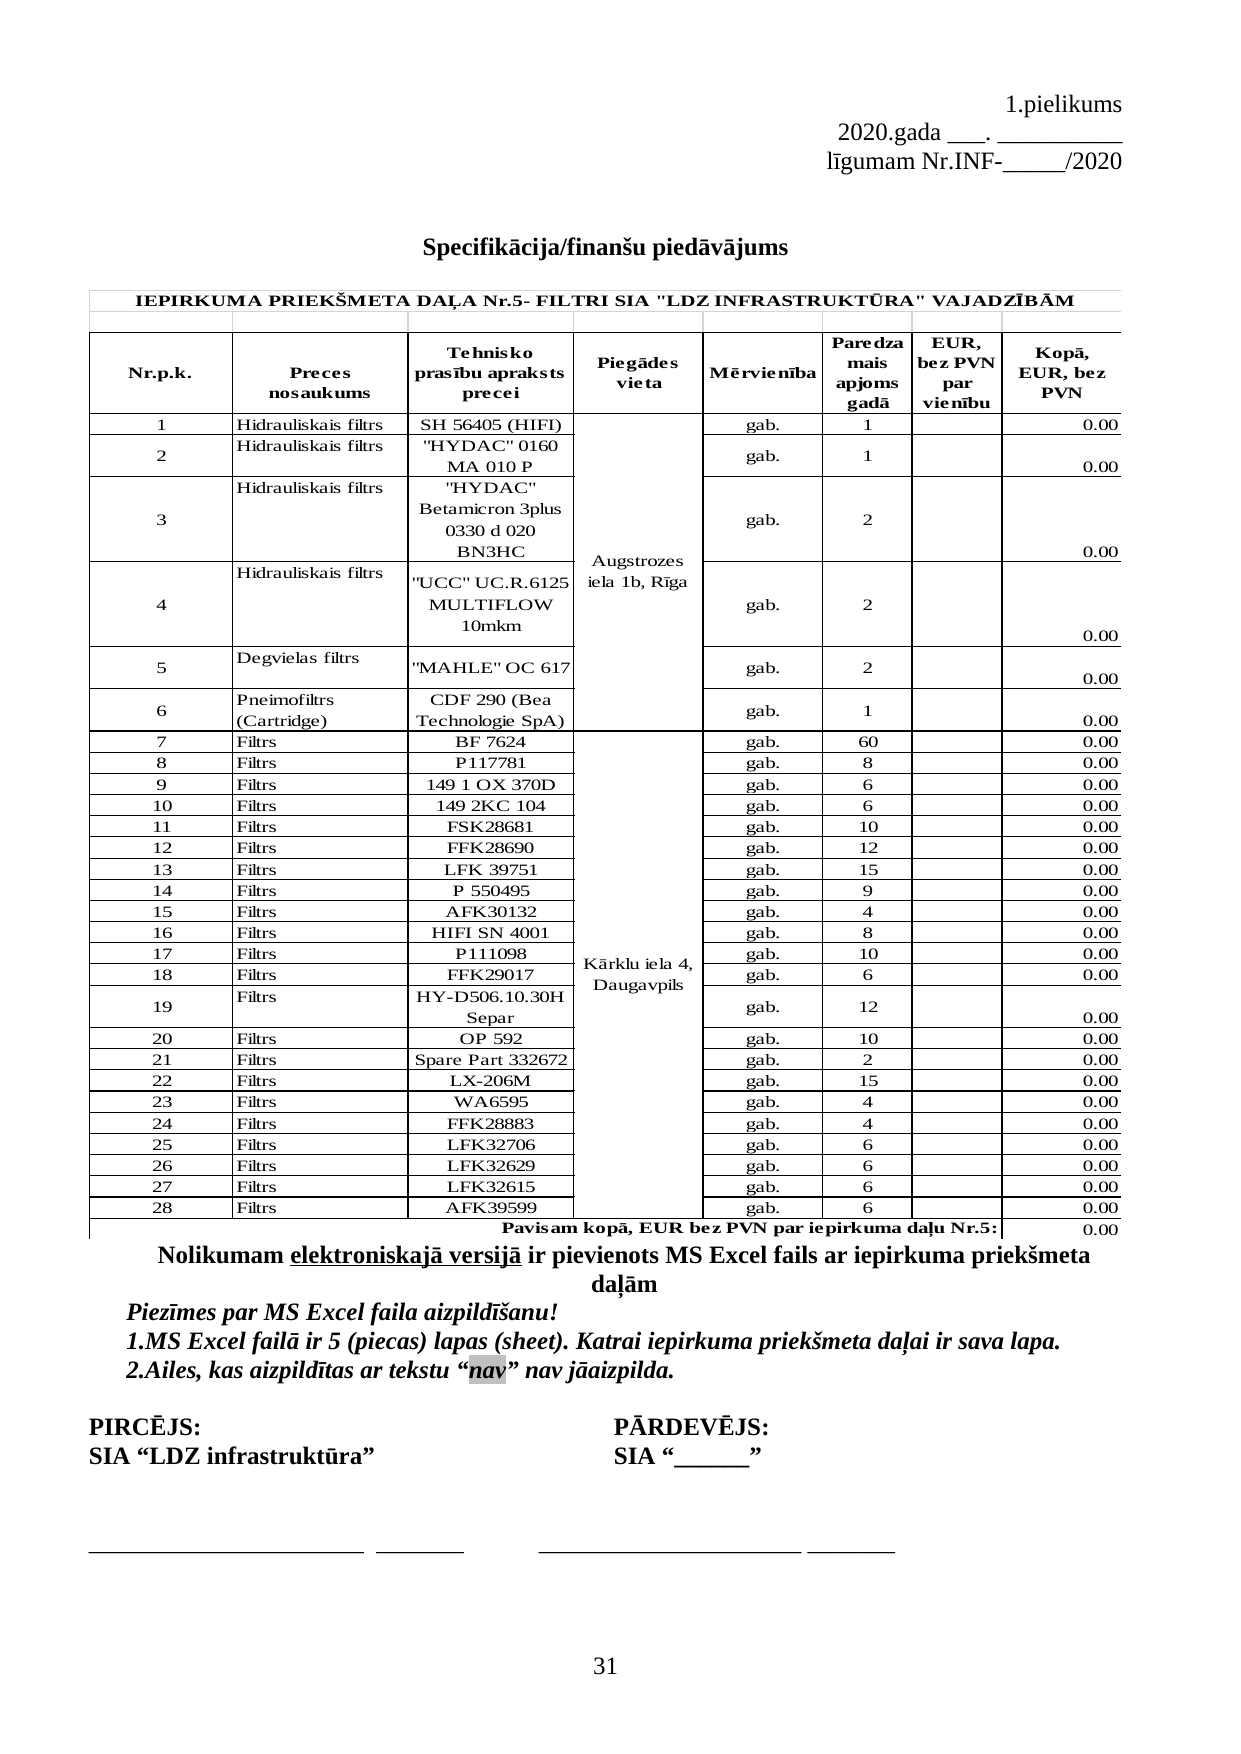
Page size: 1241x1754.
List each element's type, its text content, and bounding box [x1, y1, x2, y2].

text 1.pielikums [89, 89, 1122, 117]
text 2.Ailes, kas aizpildītas ar tekstu “nav” nav jāaizpilda. [506, 1355, 1122, 1384]
text PIRCĒJS: PĀRDEVĒJS: [89, 1412, 1122, 1441]
text 2.Ailes, kas aizpildītas ar tekstu “nav” nav jāaizpilda. [126, 1355, 469, 1384]
text 1.MS Excel failā ir 5 (piecas) lapas (sheet). Katrai iepirkuma priekšmeta daļai ir sava lapa. [126, 1326, 1122, 1355]
text līgumam Nr.INF-_____/2020 [164, 146, 1122, 175]
text SIA “LDZ infrastruktūra” SIA “______” [89, 1441, 1122, 1470]
text Piezīmes par MS Excel faila aizpildīšanu! [126, 1297, 1122, 1326]
text Nolikumam elektroniskajā versijā ir pievienots MS Excel fails ar iepirkuma priekšmeta daļām [126, 1240, 1122, 1297]
text Specifikācija/finanšu piedāvājums [89, 232, 1122, 261]
text ______________________ _______ _____________________ _______ [89, 1527, 1122, 1556]
text 2020.gada ___. __________ [164, 117, 1122, 146]
